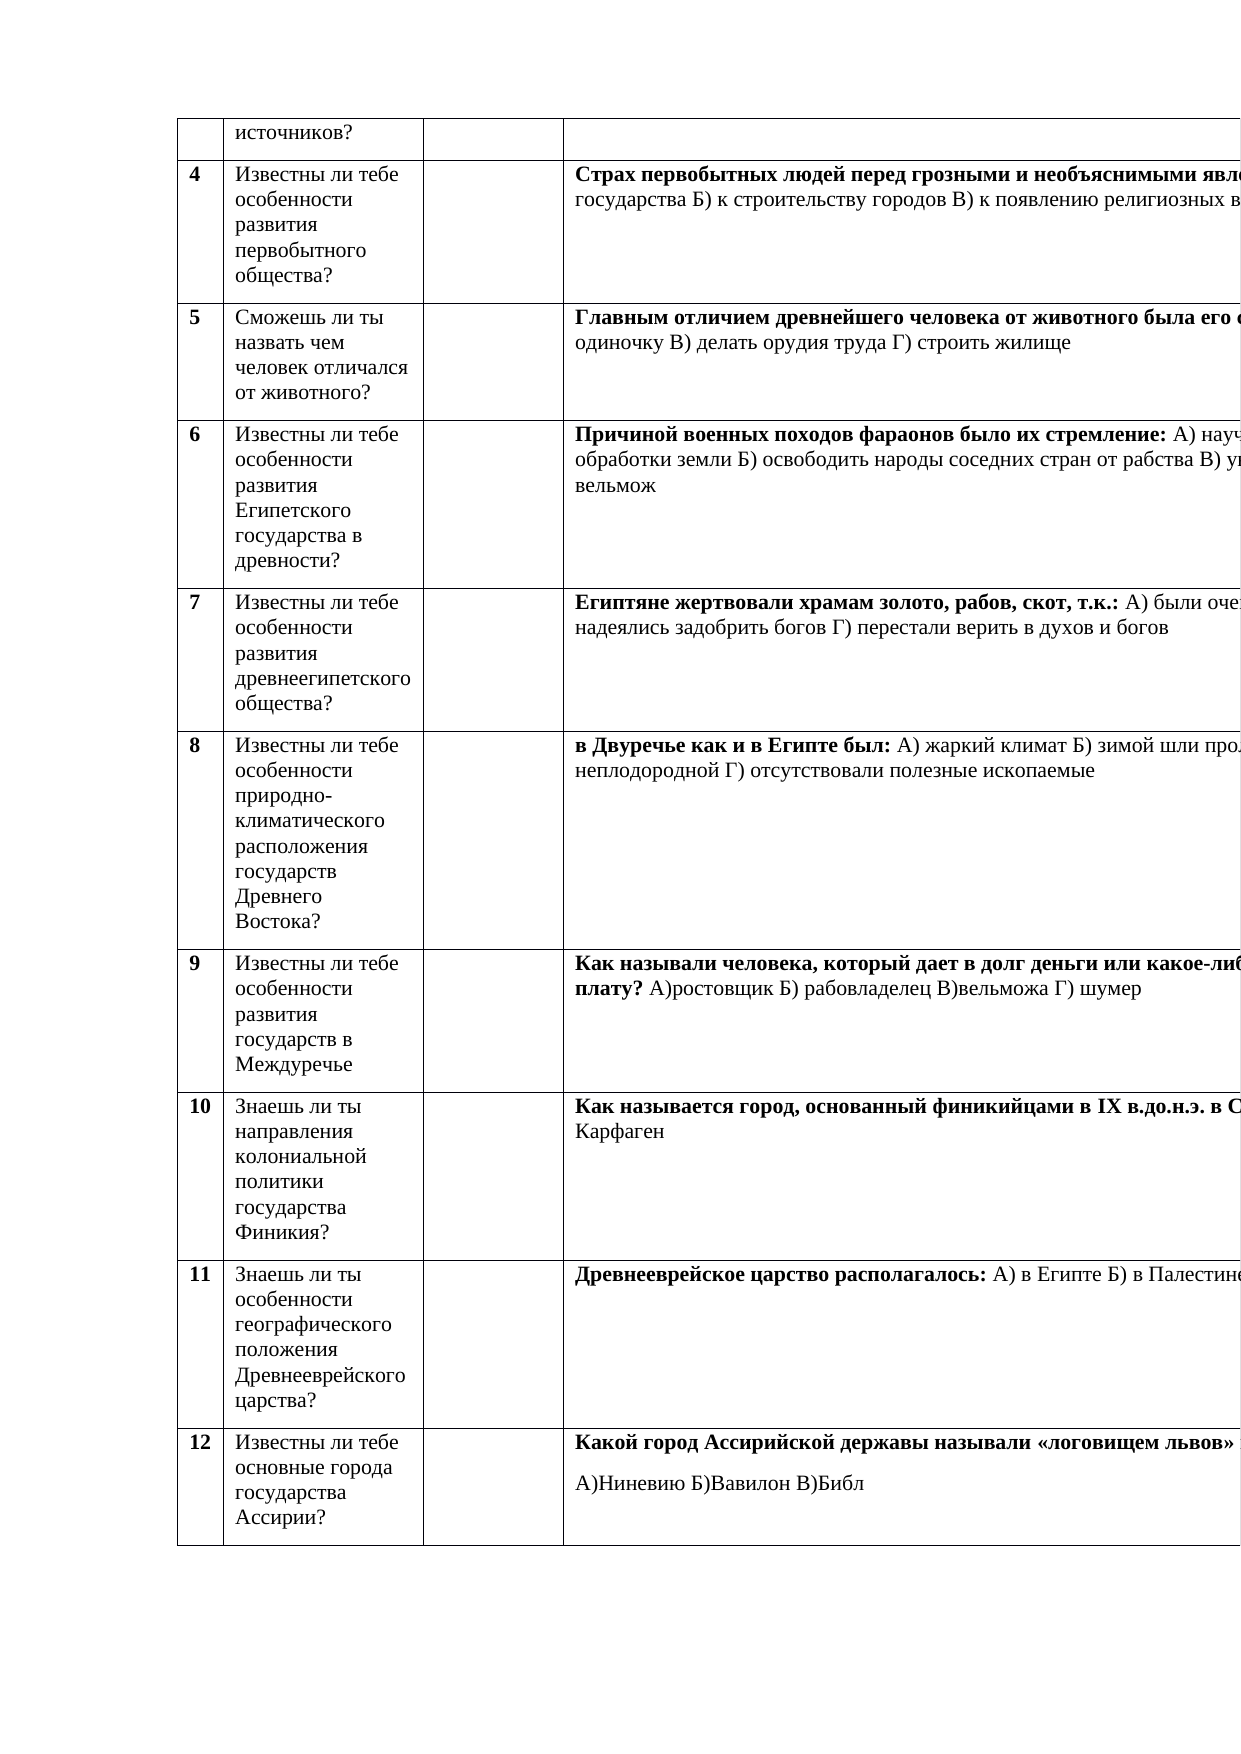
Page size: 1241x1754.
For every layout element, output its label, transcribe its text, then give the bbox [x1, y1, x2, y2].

table_cell [424, 589, 563, 731]
table_cell [424, 304, 563, 420]
table_cell 3 [178, 119, 223, 160]
table_cell 12 [178, 1429, 223, 1545]
table_cell Страх первобытных людей перед грозными и необъяснимыми явлениями природы привел: А) к появлению государства Б) к строительству городов В) к появлению религиозных верований Г) к отказу от занятий охотой. [564, 161, 1240, 303]
table_cell 11 [178, 1261, 223, 1428]
table_cell [424, 1429, 563, 1545]
table_cell Известны ли тебе особенности развития Египетского государства в древности? [224, 421, 423, 588]
table_cell [424, 1093, 563, 1260]
table_cell [424, 1261, 563, 1428]
table_cell Причиной военных походов фараонов было их стремление: А) научиться у соседних народов новым способам обработки земли Б) освободить народы соседних стран от рабства В) увеличить свои богатства Г) увеличить власть вельмож [564, 421, 1240, 588]
table_cell в Двуречье как и в Египте был: А) жаркий климат Б) зимой шли проливные дожди В) почва была каменистой и неплодородной Г) отсутствовали полезные ископаемые [564, 732, 1240, 949]
table_cell 6 [178, 421, 223, 588]
table_cell Главным отличием древнейшего человека от животного была его способность: А) охотиться Б) прожить в одиночку В) делать орудия труда Г) строить жилище [564, 304, 1240, 420]
table_cell Какой город Ассирийской державы называли «логовищем львов» и «городом крови»? А)Ниневию Б)Вавилон В)Библ [564, 1429, 1240, 1545]
table_cell Известны ли тебе особенности природно-климатического расположения государств Древнего Востока? [224, 732, 423, 949]
table_cell Знаешь ли ты особенности географического положения Древнееврейского царства? [224, 1261, 423, 1428]
table_cell 10 [178, 1093, 223, 1260]
table_cell [424, 732, 563, 949]
table_cell 4 [178, 161, 223, 303]
table_cell [424, 421, 563, 588]
table_cell Известны ли тебе особенности развития древнеегипетского общества? [224, 589, 423, 731]
table_cell [424, 161, 563, 303]
table_cell Известны ли тебе особенности развития государств в Междуречье [224, 950, 423, 1092]
table_cell [424, 119, 563, 160]
table_cell 8 [178, 732, 223, 949]
table_cell 5 [178, 304, 223, 420]
table_cell Сможешь ли ты назвать чем человек отличался от животного? [224, 304, 423, 420]
table_cell 7 [178, 589, 223, 731]
table_cell Известны ли тебе основные города государства Ассирии? [224, 1429, 423, 1545]
table_cell Как называли человека, который дает в долг деньги или какое-либо имущество за дополнительную плату? А)ростовщик Б) рабовладелец В)вельможа Г) шумер [564, 950, 1240, 1092]
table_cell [564, 119, 1240, 160]
table_cell Египтяне жертвовали храмам золото, рабов, скот, т.к.: А) были очень богатыми Б) боялись ограбления В) надеялись задобрить богов Г) перестали верить в духов и богов [564, 589, 1240, 731]
table_cell Древнееврейское царство располагалось: А) в Египте Б) в Палестине В) в Междуречье Г) в Северной Африке [564, 1261, 1240, 1428]
table_cell [424, 950, 563, 1092]
table_cell Знаешь ли ты направления колониальной политики государства Финикия? [224, 1093, 423, 1260]
table_cell Как называется город, основанный финикийцами в IX в.до.н.э. в Северной Африке? А) Тир Б) Урук В)Фивы Г) Карфаген [564, 1093, 1240, 1260]
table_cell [224, 119, 423, 160]
table_cell 9 [178, 950, 223, 1092]
table_cell Известны ли тебе особенности развития первобытного общества? [224, 161, 423, 303]
